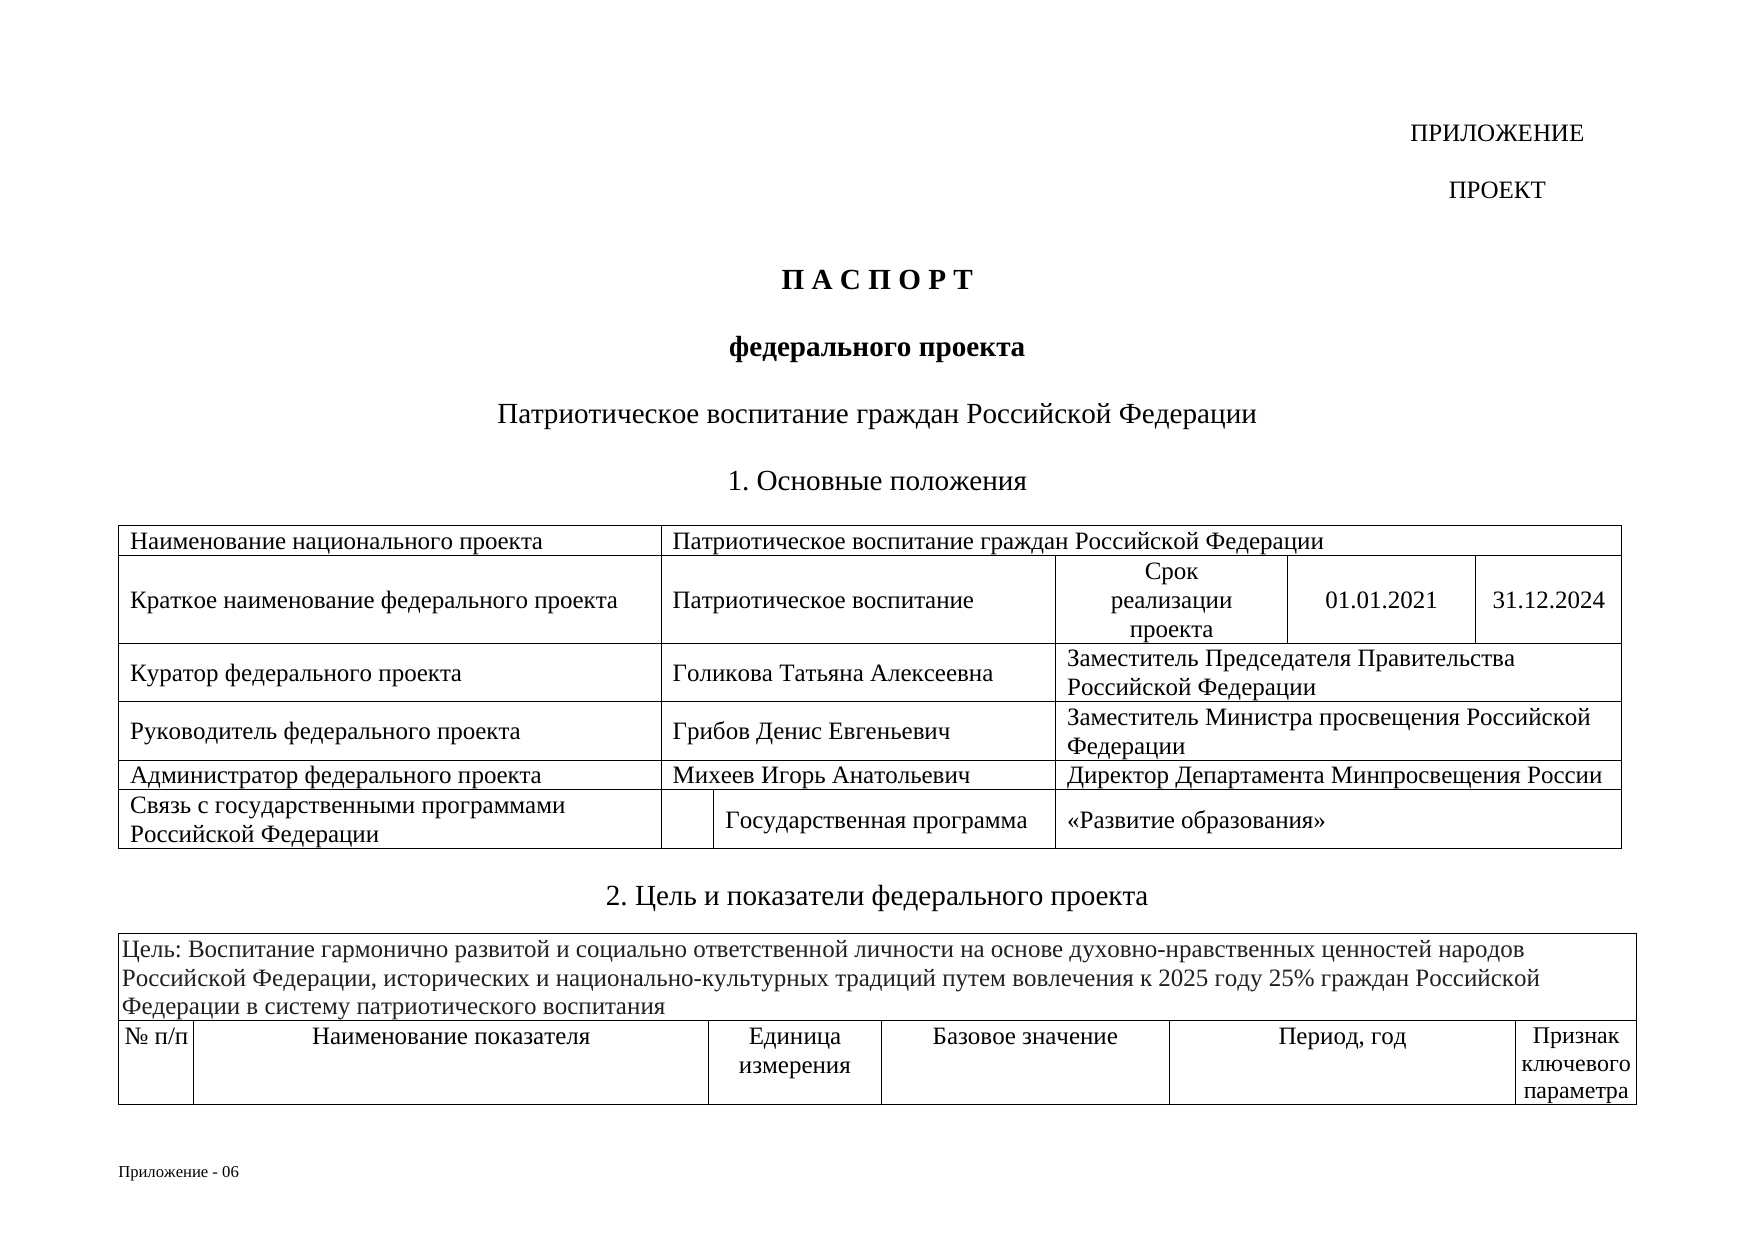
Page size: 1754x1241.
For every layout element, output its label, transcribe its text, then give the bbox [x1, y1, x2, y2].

table_cell [662, 790, 713, 848]
table_cell 01.01.2021 [1288, 556, 1475, 642]
table_cell Заместитель Председателя Правительства Российской Федерации [1056, 644, 1621, 701]
text ПРОЕКТ [1358, 176, 1636, 204]
text федерального проекта [118, 329, 1636, 362]
table_cell Директор Департамента Минпросвещения России [1056, 761, 1621, 789]
table_cell «Развитие образования» [1056, 790, 1621, 848]
table_cell 31.12.2024 [1476, 556, 1621, 642]
table_cell Заместитель Министра просвещения Российской Федерации [1056, 702, 1621, 759]
table_cell № п/п [119, 1021, 193, 1104]
table_cell Период, год [1170, 1021, 1515, 1104]
table_cell Администратор федерального проекта [119, 761, 661, 789]
table_cell Куратор федерального проекта [119, 644, 661, 701]
table_cell Краткое наименование федерального проекта [119, 556, 661, 642]
table_cell Михеев Игорь Анатольевич [662, 761, 1055, 789]
table_cell Грибов Денис Евгеньевич [662, 702, 1055, 759]
text ПРИЛОЖЕНИЕ [1358, 118, 1636, 147]
text 1. Основные положения [118, 463, 1636, 497]
table_header Наименование национального проекта [119, 526, 661, 555]
table_cell Голикова Татьяна Алексеевна [662, 644, 1055, 701]
text Патриотическое воспитание граждан Российской Федерации [118, 396, 1636, 429]
table_cell Срок реализации проекта [1056, 556, 1287, 642]
table_cell Руководитель федерального проекта [119, 702, 661, 759]
table_header Патриотическое воспитание граждан Российской Федерации [662, 526, 1621, 555]
table_cell Связь с государственными программами Российской Федерации [119, 790, 661, 848]
table_cell Государственная программа [714, 790, 1055, 848]
text П А С П О Р Т [118, 262, 1636, 295]
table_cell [194, 1021, 708, 1104]
table_cell Патриотическое воспитание [662, 556, 1055, 642]
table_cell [1516, 1021, 1636, 1104]
table_header Цель: Воспитание гармонично развитой и социально ответственной личности на основе духовно-нравственных ценностей народов Российской Федерации, исторических и национально-культурных традиций путем вовлечения к 2025 году 25% граждан Российской Федерации в систему патриотического воспитания [665, 934, 1636, 1020]
table_cell Базовое значение [882, 1021, 1169, 1104]
text 2. Цель и показатели федерального проекта [118, 878, 1636, 911]
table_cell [709, 1021, 881, 1104]
